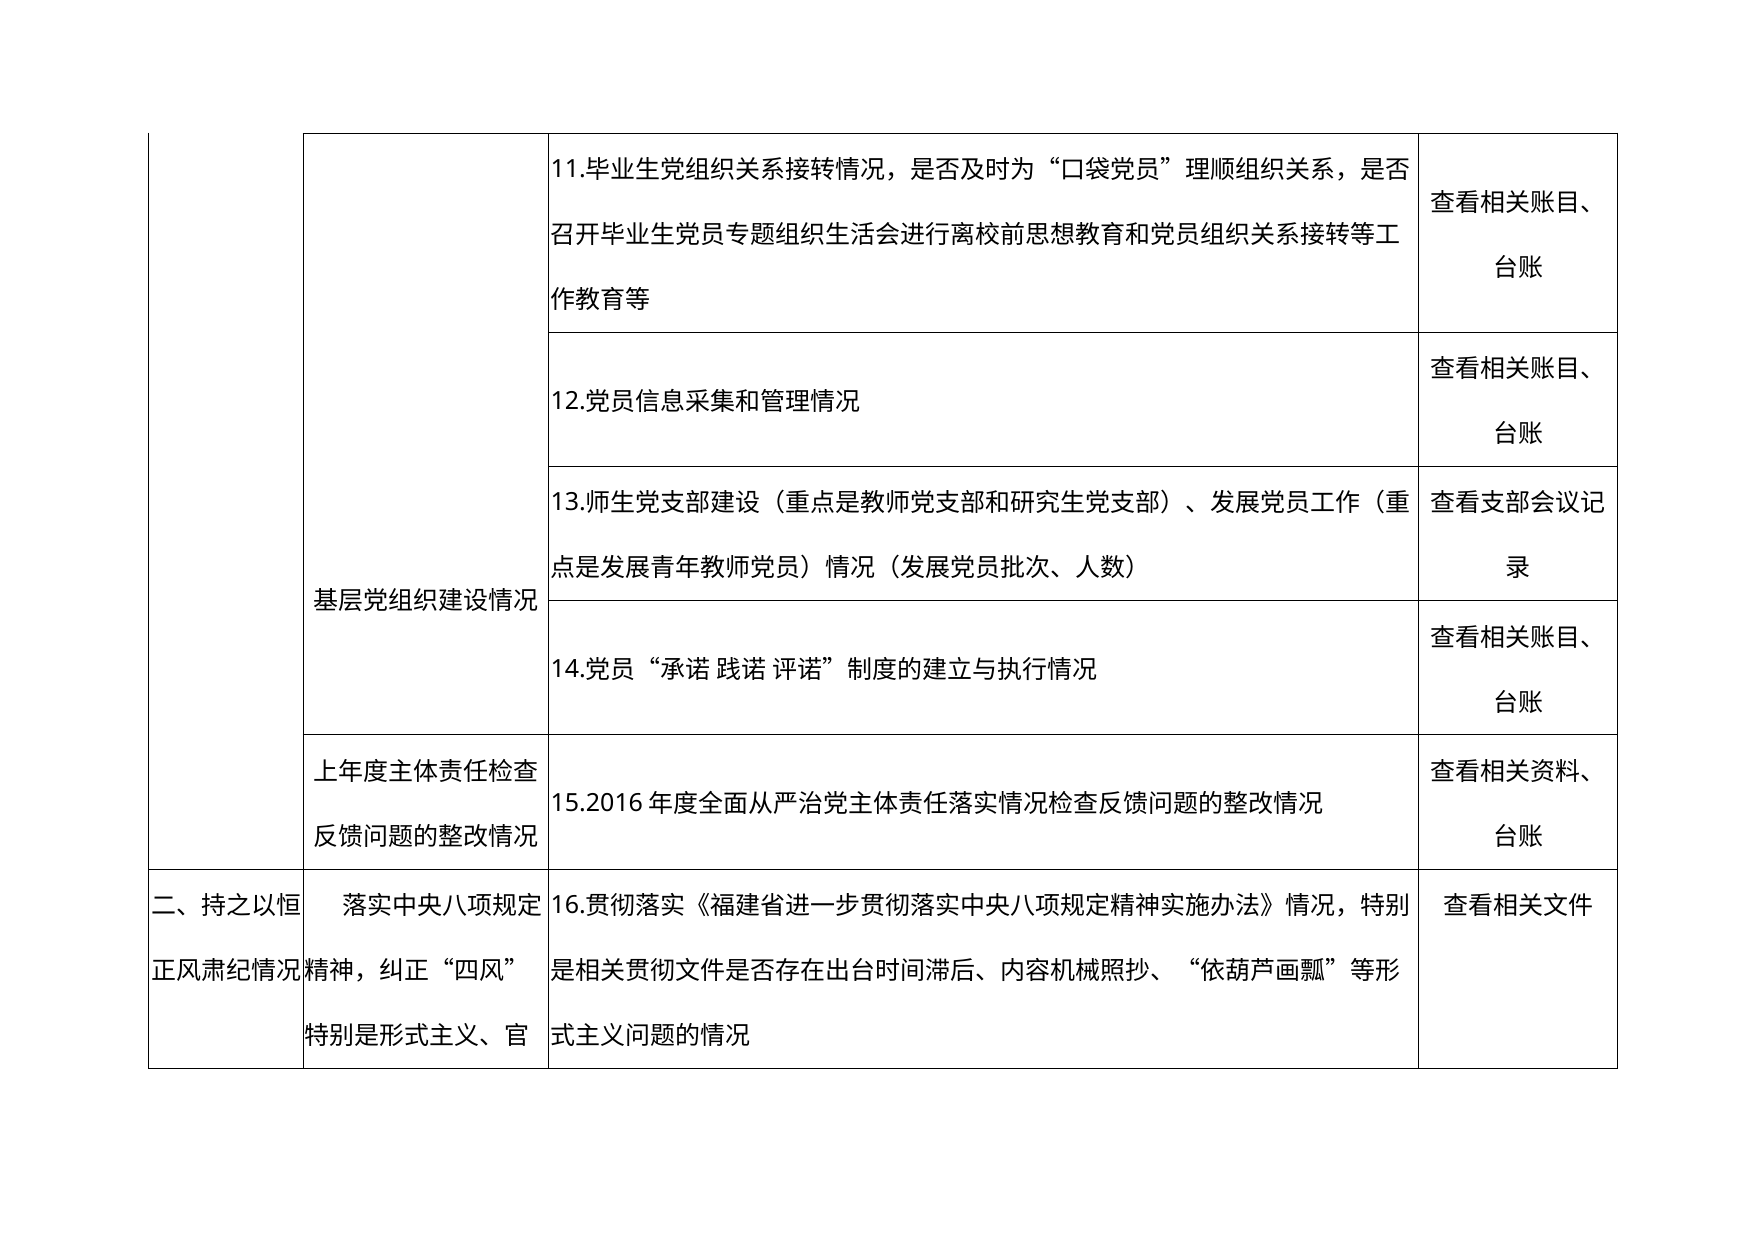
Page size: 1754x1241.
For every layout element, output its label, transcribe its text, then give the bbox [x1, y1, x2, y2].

table_cell 上年度主体责任检查反馈问题的整改情况 [304, 735, 548, 868]
table_cell 查看相关文件 [1419, 870, 1617, 1068]
table_cell 查看相关账目、台账 [1419, 134, 1617, 332]
table_cell 15.2016年度全面从严治党主体责任落实情况检查反馈问题的整改情况 [549, 735, 1418, 868]
table_cell 16.贯彻落实《福建省进一步贯彻落实中央八项规定精神实施办法》情况，特别是相关贯彻文件是否存在出台时间滞后、内容机械照抄、“依葫芦画瓢”等形式主义问题的情况 [549, 870, 1418, 1068]
table_cell 11.毕业生党组织关系接转情况，是否及时为“口袋党员”理顺组织关系，是否召开毕业生党员专题组织生活会进行离校前思想教育和党员组织关系接转等工作教育等 [549, 134, 1418, 332]
table_cell 查看相关账目、台账 [1419, 333, 1617, 466]
table_cell 14.党员“承诺 践诺 评诺”制度的建立与执行情况 [549, 601, 1418, 734]
table_cell 查看相关资料、台账 [1419, 735, 1617, 868]
table_cell 13.师生党支部建设（重点是教师党支部和研究生党支部）、发展党员工作（重点是发展青年教师党员）情况（发展党员批次、人数） [549, 467, 1418, 600]
table_cell 查看支部会议记录 [1419, 467, 1617, 600]
table_cell 12.党员信息采集和管理情况 [549, 333, 1418, 466]
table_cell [304, 870, 548, 1068]
table_cell 二、持之以恒正风肃纪情况 [149, 870, 303, 1068]
table_cell 查看相关账目、台账 [1419, 601, 1617, 734]
